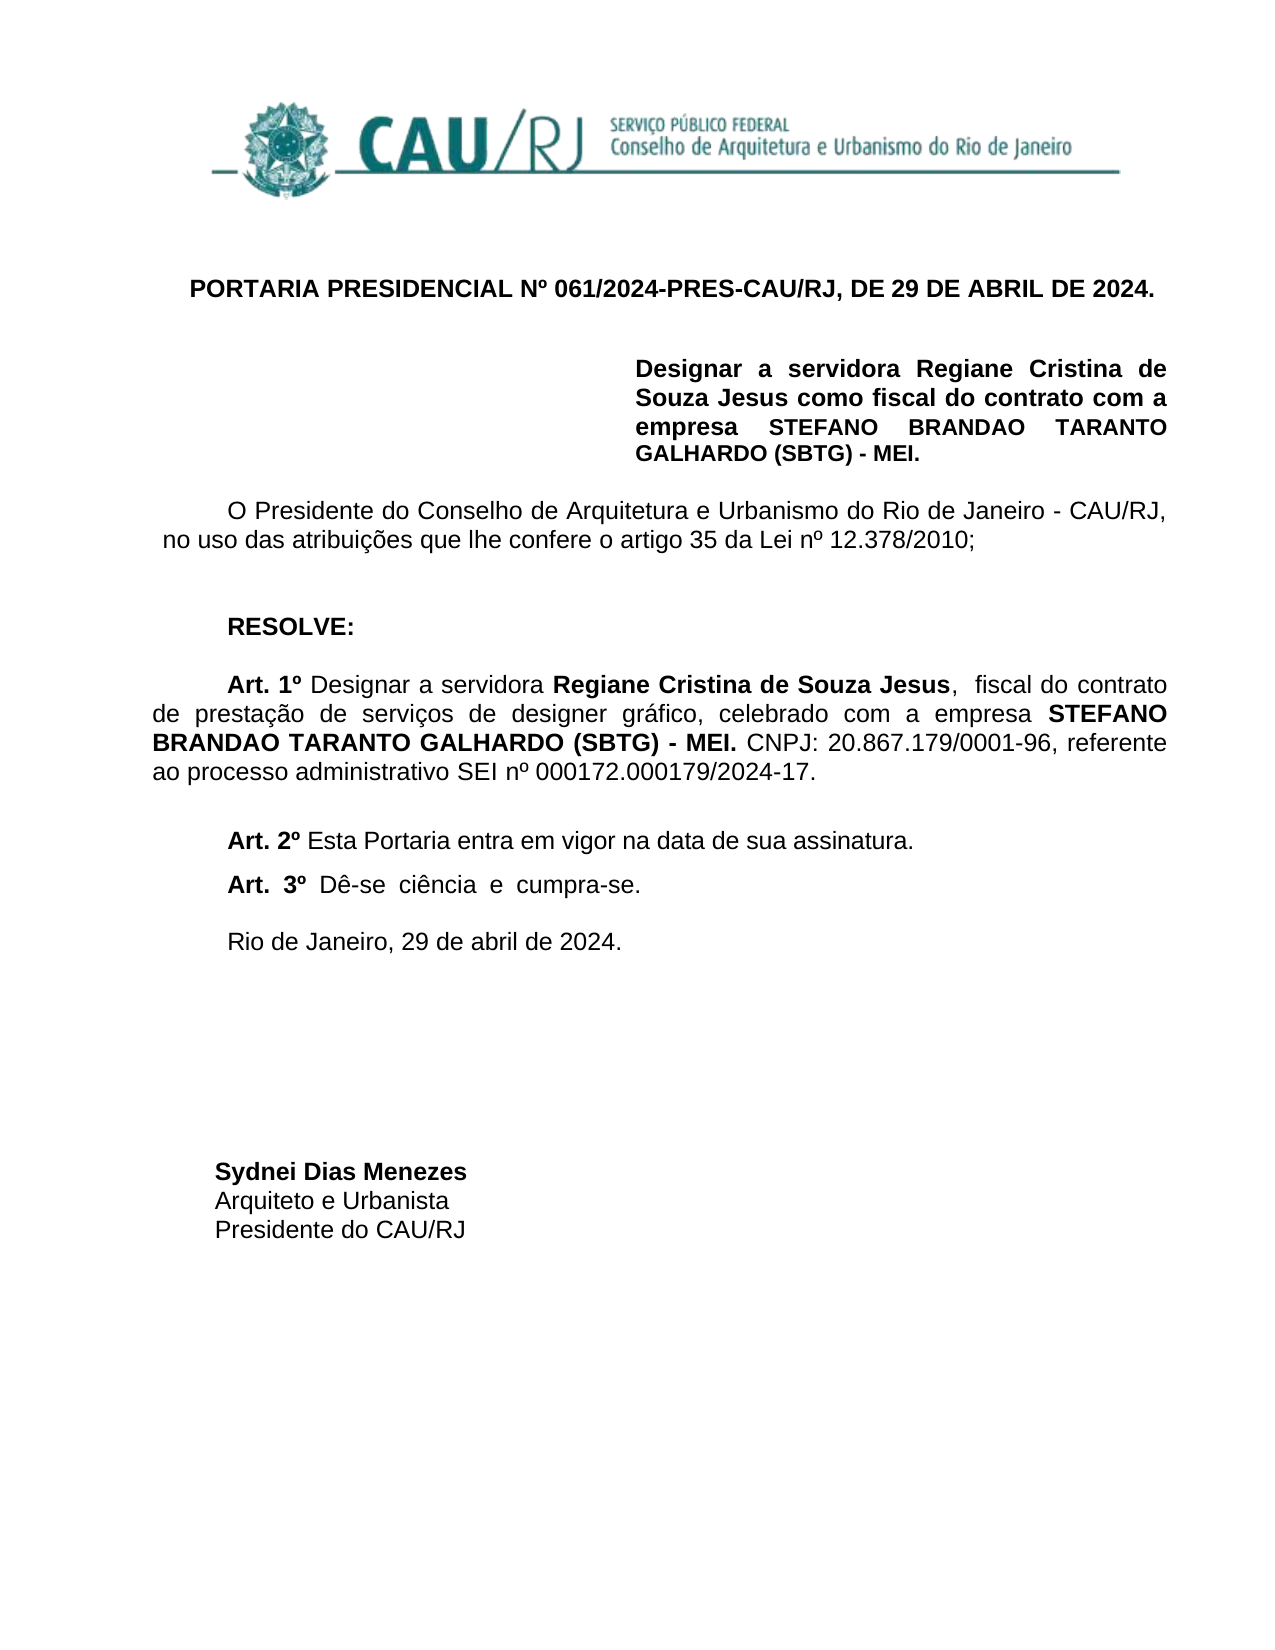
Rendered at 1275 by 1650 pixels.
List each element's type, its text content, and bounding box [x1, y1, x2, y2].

text Art. 2º Esta Portaria entra em vigor na data de sua assinatura. [227, 826, 1179, 854]
text Presidente do CAU/RJ [139, 1214, 1179, 1243]
text Art. 1º Designar a servidora Regiane Cristina de Souza Jesus, fiscal do contrato de prestação de serviços de designer gráfico, celebrado com a empresa STEFANO BRANDAO TARANTO GALHARDO (SBTG) - MEI. CNPJ: 20.867.179/0001-96, referente ao processo administrativo SEI nº 000172.000179/2024-17. [152, 670, 1167, 785]
text Art. 3º Dê-se ciência e cumpra-se. Rio de Janeiro, 29 de abril de 2024. [227, 869, 642, 956]
text Designar a servidora Regiane Cristina de Souza Jesus como fiscal do contrato com a empresa STEFANO BRANDAO TARANTO GALHARDO (SBTG) - MEI. [635, 354, 1168, 467]
text Sydnei Dias Menezes [139, 1157, 1179, 1186]
subtitle PORTARIA PRESIDENCIAL Nº 061/2024-PRES-CAU/RJ, DE 29 DE ABRIL DE 2024. [189, 274, 1179, 303]
picture [211, 102, 1121, 200]
subtitle RESOLVE: [227, 612, 1179, 641]
text Arquiteto e Urbanista [139, 1186, 1179, 1214]
text O Presidente do Conselho de Arquitetura e Urbanismo do Rio de Janeiro - CAU/RJ, no uso das atribuições que lhe confere o artigo 35 da Lei nº 12.378/2010; [162, 496, 1168, 554]
